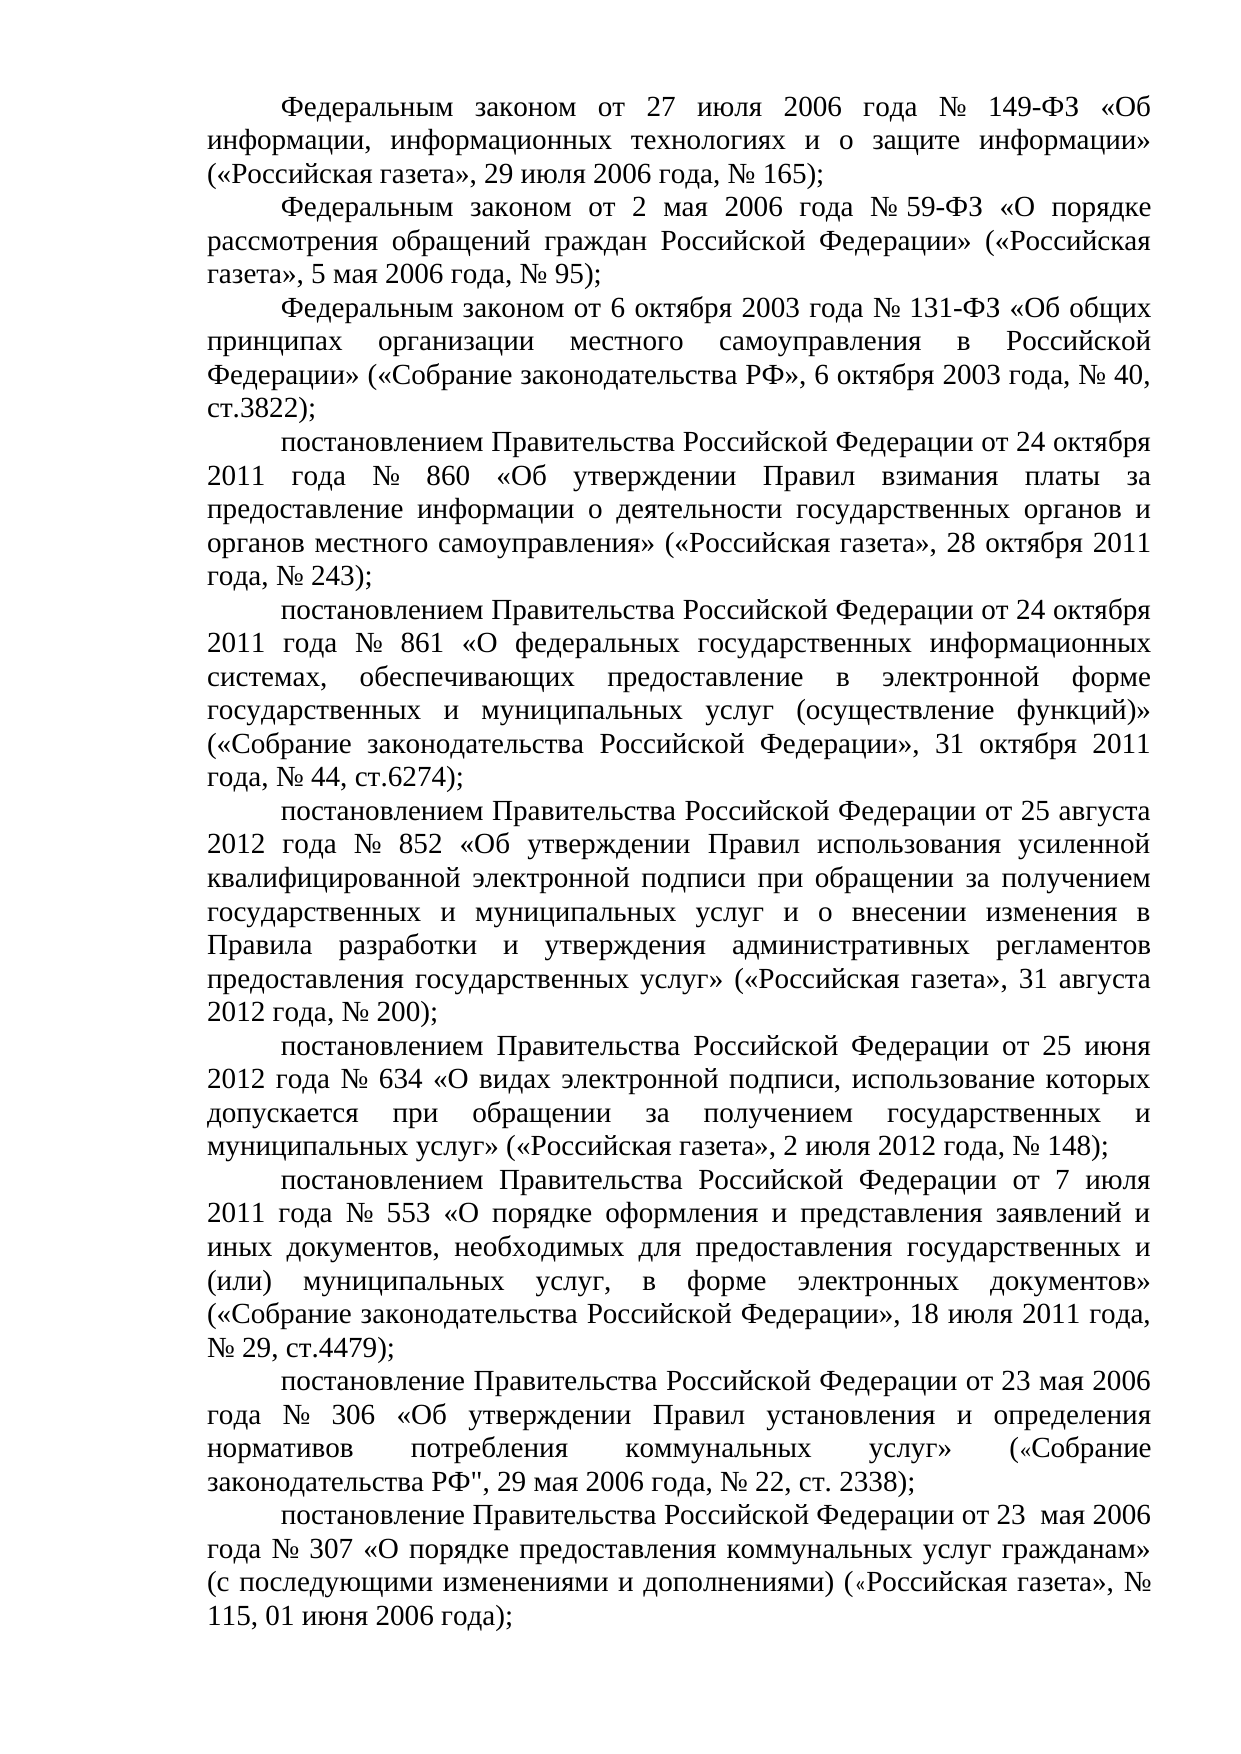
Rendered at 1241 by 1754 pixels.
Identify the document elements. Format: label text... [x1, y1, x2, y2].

text постановлением Правительства Российской Федерации от 25 июня 2012 года № 634 «О видах электронной подписи, использование которых допускается при обращении за получением государственных и муниципальных услуг» («Российская газета», 2 июля 2012 года, № 148); [207, 1028, 1152, 1162]
text постановлением Правительства Российской Федерации от 25 августа 2012 года № 852 «Об утверждении Правил использования усиленной квалифицированной электронной подписи при обращении за получением государственных и муниципальных услуг и о внесении изменения в Правила разработки и утверждения административных регламентов предоставления государственных услуг» («Российская газета», 31 августа 2012 года, № 200); [207, 793, 1152, 1028]
text Федеральным законом от 6 октября 2003 года № 131-ФЗ «Об общих принципах организации местного самоуправления в Российской Федерации» («Собрание законодательства РФ», 6 октября 2003 года, № 40, ст.3822); [207, 290, 1152, 424]
text постановлением Правительства Российской Федерации от 24 октября 2011 года № 861 «О федеральных государственных информационных системах, обеспечивающих предоставление в электронной форме государственных и муниципальных услуг (осуществление функций)» («Собрание законодательства Российской Федерации», 31 октября 2011 года, № 44, ст.6274); [207, 592, 1152, 793]
text постановление Правительства Российской Федерации от 23 мая 2006 года № 306 «Об утверждении Правил установления и определения нормативов потребления коммунальных услуг» («Собрание законодательства РФ", 29 мая 2006 года, № 22, ст. 2338); [207, 1363, 1152, 1497]
text постановление Правительства Российской Федерации от 23 мая 2006 года № 307 «О порядке предоставления коммунальных услуг гражданам» (с последующими изменениями и дополнениями) («Российская газета», № 115, 01 июня 2006 года); [207, 1497, 1152, 1632]
text постановлением Правительства Российской Федерации от 24 октября 2011 года № 860 «Об утверждении Правил взимания платы за предоставление информации о деятельности государственных органов и органов местного самоуправления» («Российская газета», 28 октября 2011 года, № 243); [207, 424, 1152, 592]
text Федеральным законом от 2 мая 2006 года № 59-ФЗ «О порядке рассмотрения обращений граждан Российской Федерации» («Российская газета», 5 мая 2006 года, № 95); [207, 189, 1152, 290]
text Федеральным законом от 27 июля 2006 года № 149-ФЗ «Об информации, информационных технологиях и о защите информации» («Российская газета», 29 июля 2006 года, № 165); [207, 89, 1152, 189]
text постановлением Правительства Российской Федерации от 7 июля 2011 года № 553 «О порядке оформления и представления заявлений и иных документов, необходимых для предоставления государственных и (или) муниципальных услуг, в форме электронных документов» («Собрание законодательства Российской Федерации», 18 июля 2011 года, № 29, ст.4479); [207, 1162, 1152, 1363]
